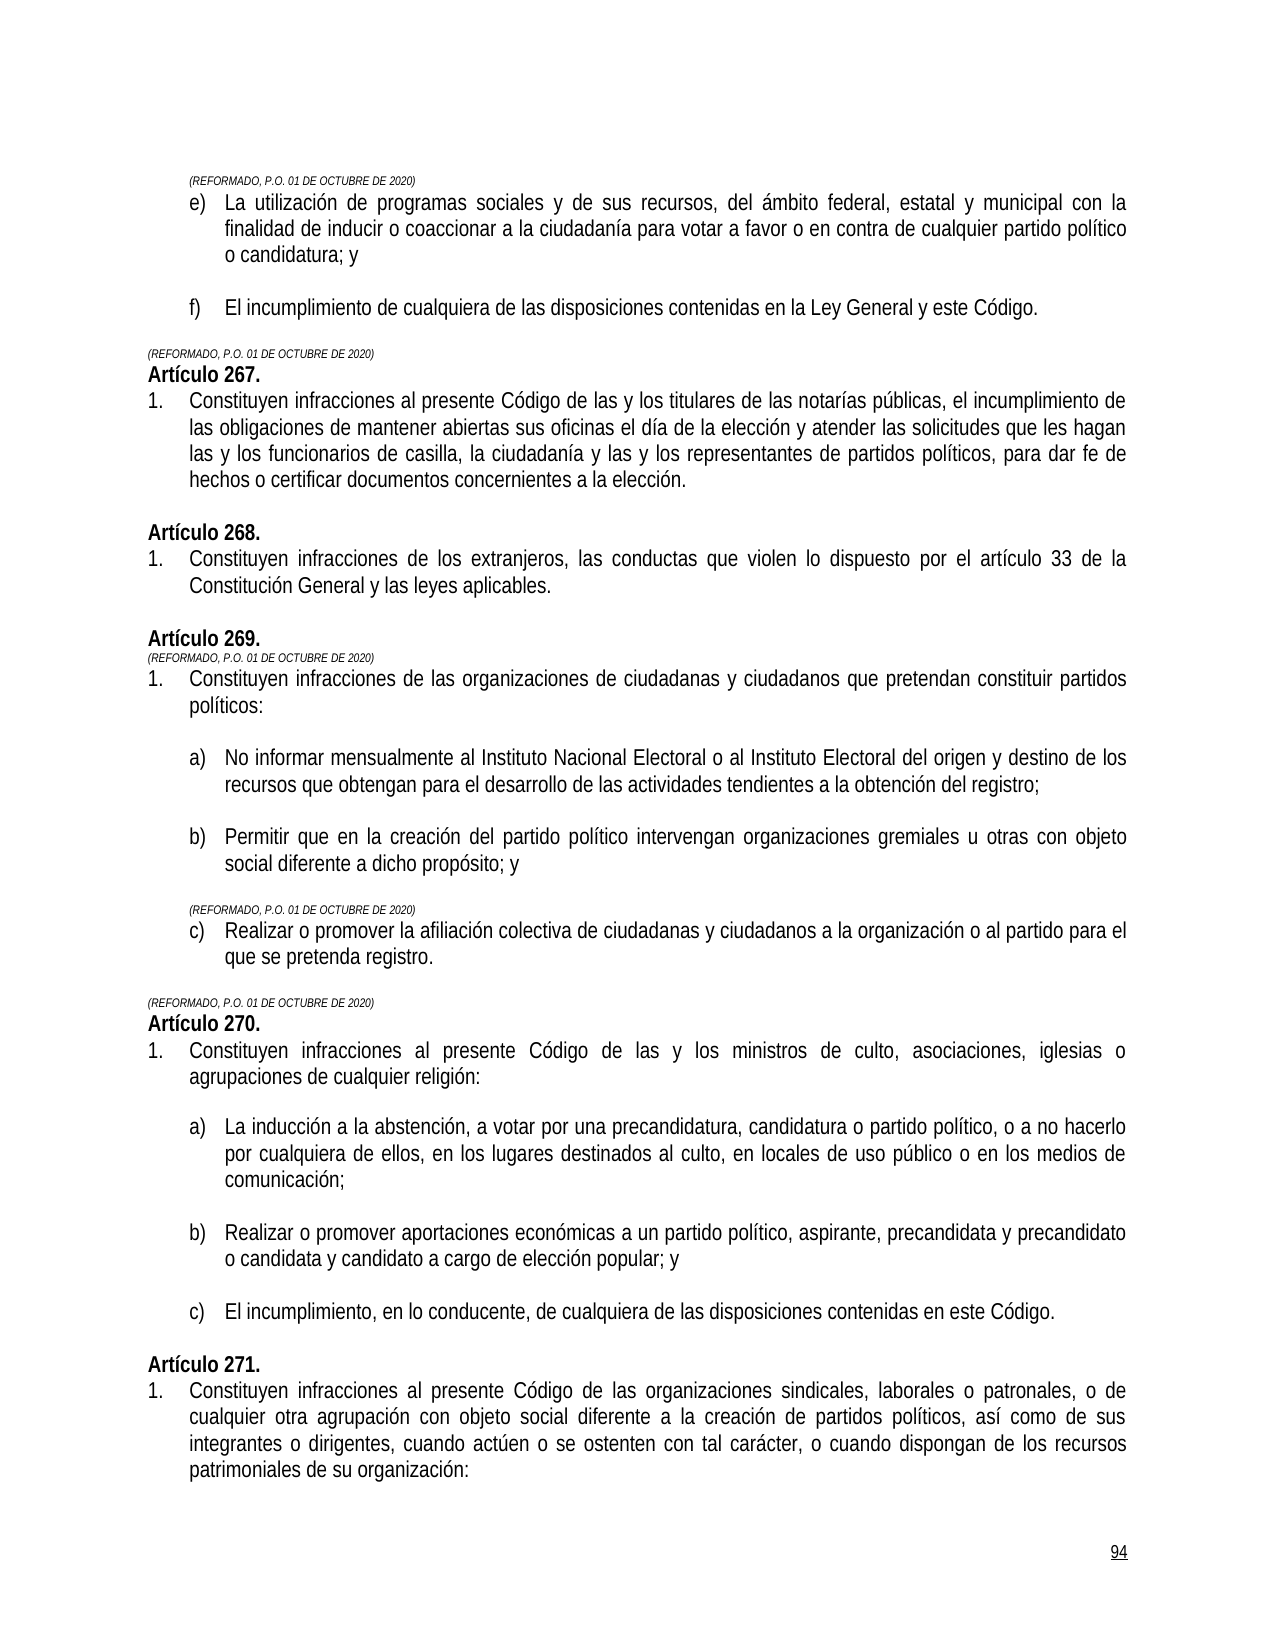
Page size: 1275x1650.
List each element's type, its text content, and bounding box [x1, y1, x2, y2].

text b) Permitir que en la creación del partido político intervengan organizaciones gremiales u otras con objeto social diferente a dicho propósito; y [189, 823, 1127, 876]
text (REFORMADO, P.O. 01 DE OCTUBRE DE 2020) [148, 174, 1127, 188]
text (REFORMADO, P.O. 01 DE OCTUBRE DE 2020) [148, 902, 1127, 917]
text Artículo 269. [148, 624, 1127, 651]
text f) El incumplimiento de cualquiera de las disposiciones contenidas en la Ley General y este Código. [189, 294, 1127, 320]
text a) No informar mensualmente al Instituto Nacional Electoral o al Instituto Electoral del origen y destino de los recursos que obtengan para el desarrollo de las actividades tendientes a la obtención del registro; [189, 744, 1127, 797]
text (REFORMADO, P.O. 01 DE OCTUBRE DE 2020) [148, 651, 1127, 665]
text c) El incumplimiento, en lo conducente, de cualquiera de las disposiciones contenidas en este Código. [189, 1298, 1127, 1324]
text b) Realizar o promover aportaciones económicas a un partido político, aspirante, precandidata y precandidato o candidata y candidato a cargo de elección popular; y [189, 1219, 1127, 1271]
text e) La utilización de programas sociales y de sus recursos, del ámbito federal, estatal y municipal con la finalidad de inducir o coaccionar a la ciudadanía para votar a favor o en contra de cualquier partido político o candidatura; y [189, 188, 1127, 267]
text c) Realizar o promover la afiliación colectiva de ciudadanas y ciudadanos a la organización o al partido para el que se pretenda registro. [189, 917, 1127, 969]
text 1. Constituyen infracciones de los extranjeros, las conductas que violen lo dispuesto por el artículo 33 de la Constitución General y las leyes aplicables. [148, 545, 1127, 598]
text Artículo 267. [148, 361, 1127, 387]
text Artículo 268. [148, 519, 1127, 545]
text a) La inducción a la abstención, a votar por una precandidatura, candidatura o partido político, o a no hacerlo por cualquiera de ellos, en los lugares destinados al culto, en locales de uso público o en los medios de comunicación; [189, 1113, 1127, 1192]
text 1. Constituyen infracciones al presente Código de las y los ministros de culto, asociaciones, iglesias o agrupaciones de cualquier religión: [148, 1037, 1127, 1089]
text Artículo 270. [148, 1010, 1127, 1037]
text 1. Constituyen infracciones al presente Código de las organizaciones sindicales, laborales o patronales, o de cualquier otra agrupación con objeto social diferente a la creación de partidos políticos, así como de sus integrantes o dirigentes, cuando actúen o se ostenten con tal carácter, o cuando dispongan de los recursos patrimoniales de su organización: [148, 1377, 1127, 1482]
text (REFORMADO, P.O. 01 DE OCTUBRE DE 2020) [148, 347, 1127, 361]
text Artículo 271. [148, 1351, 1127, 1377]
text 1. Constituyen infracciones de las organizaciones de ciudadanas y ciudadanos que pretendan constituir partidos políticos: [148, 665, 1127, 718]
text (REFORMADO, P.O. 01 DE OCTUBRE DE 2020) [148, 996, 1127, 1010]
text 1. Constituyen infracciones al presente Código de las y los titulares de las notarías públicas, el incumplimiento de las obligaciones de mantener abiertas sus oficinas el día de la elección y atender las solicitudes que les hagan las y los funcionarios de casilla, la ciudadanía y las y los representantes de partidos políticos, para dar fe de hechos o certificar documentos concernientes a la elección. [148, 387, 1127, 493]
